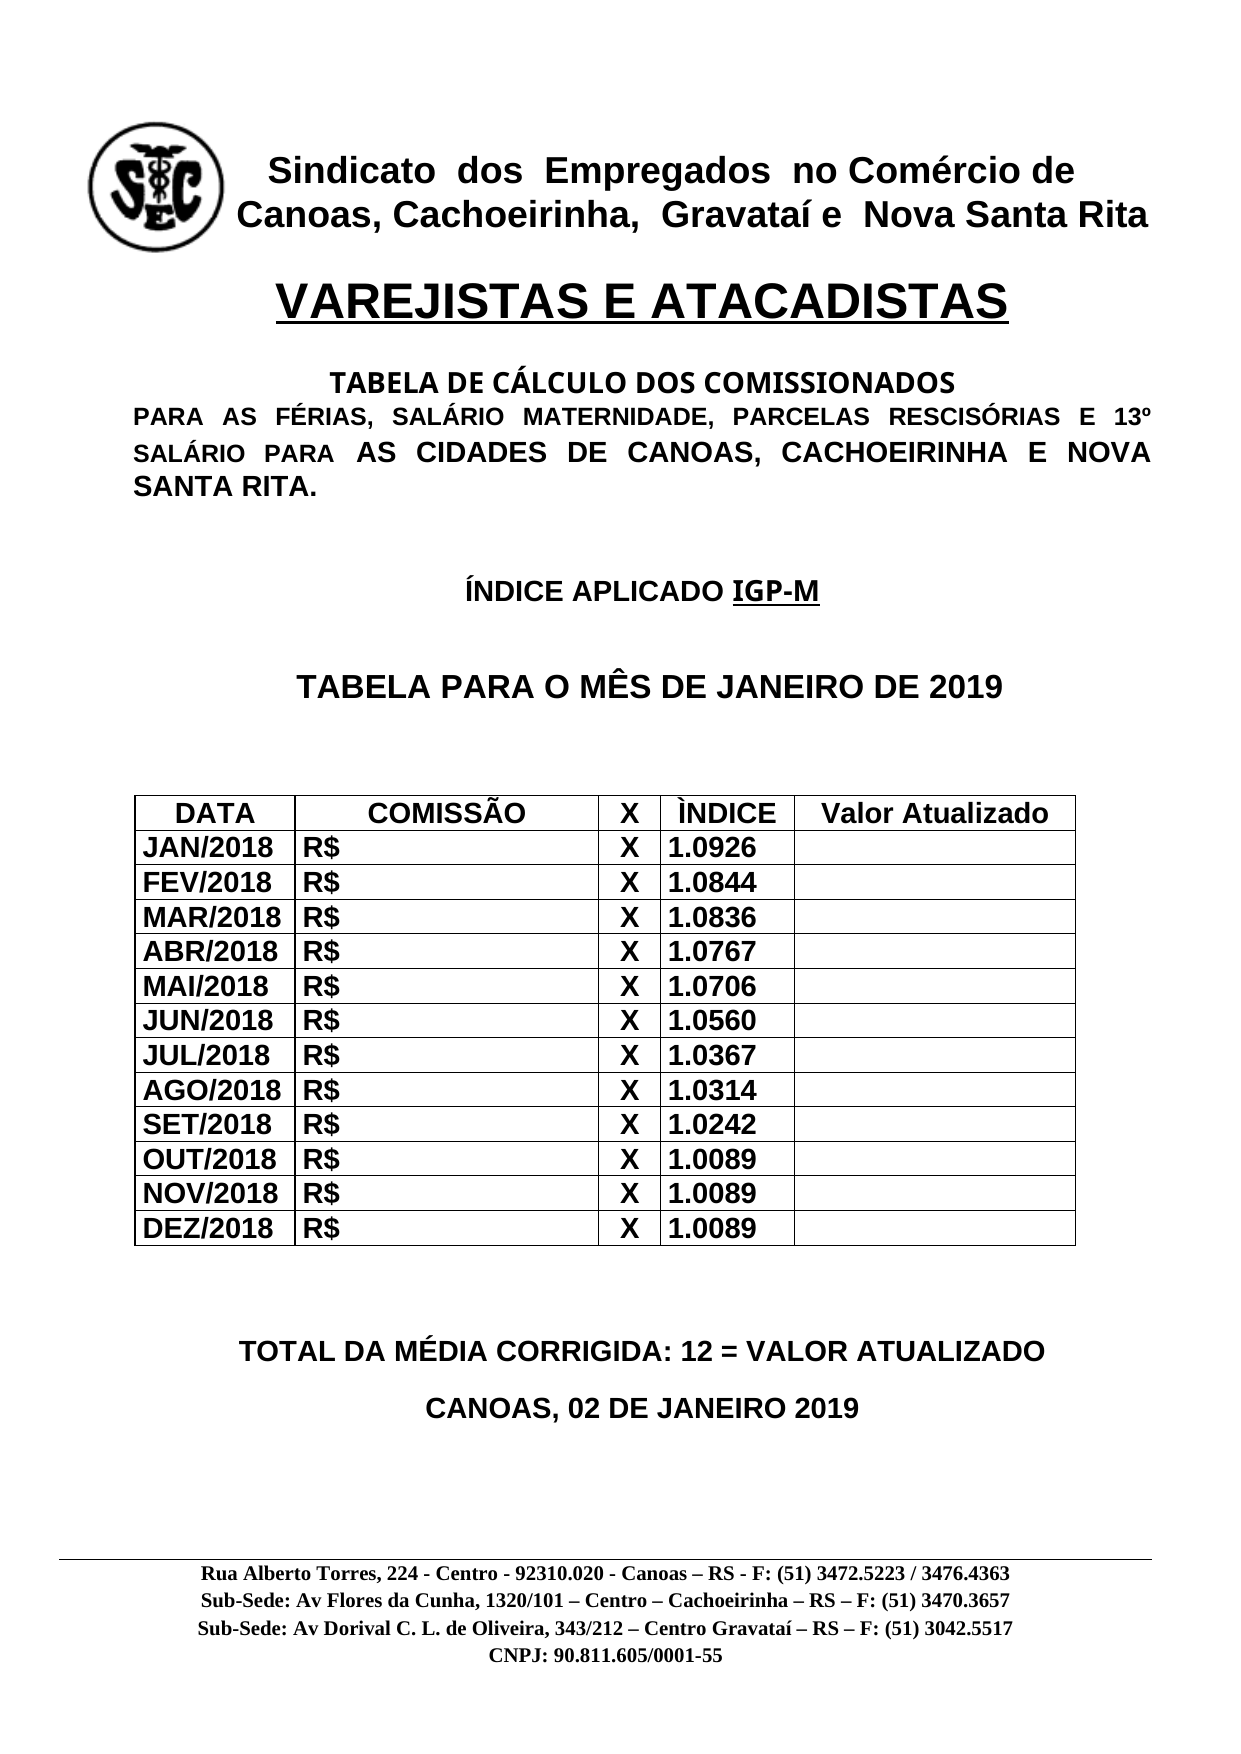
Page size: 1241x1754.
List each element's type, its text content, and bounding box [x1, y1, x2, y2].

table_cell [795, 900, 1075, 933]
table_cell SET/2018 [136, 1107, 294, 1141]
table_header DATA [136, 796, 294, 829]
table_cell JUN/2018 [136, 1004, 294, 1037]
table_cell 1.0089 [661, 1176, 794, 1210]
table_cell FEV/2018 [136, 865, 294, 899]
table_cell ABR/2018 [136, 934, 294, 968]
text PARA AS FÉRIAS, SALÁRIO MATERNIDADE, PARCELAS RESCISÓRIAS E 13º SALÁRIO PARA AS CIDADES DE CANOAS, CACHOEIRINHA E NOVA SANTA RITA. [133, 402, 1152, 503]
table_cell R$ [296, 1211, 598, 1244]
table_cell [795, 1073, 1075, 1106]
table_header X [599, 796, 660, 829]
table_cell JAN/2018 [136, 831, 294, 864]
table_cell X [599, 969, 660, 1002]
text TABELA DE CÁLCULO DOS COMISSIONADOS [133, 363, 1152, 402]
table_cell X [599, 1004, 660, 1037]
table_cell MAI/2018 [136, 969, 294, 1002]
table_cell R$ [296, 969, 598, 1002]
table_cell R$ [296, 1073, 598, 1106]
table_cell R$ [296, 934, 598, 968]
table_cell MAR/2018 [136, 900, 294, 933]
table_cell AGO/2018 [136, 1073, 294, 1106]
table_cell [795, 1004, 1075, 1037]
table_cell [795, 1038, 1075, 1072]
table_cell X [599, 900, 660, 933]
table_cell X [599, 1142, 660, 1175]
table_cell [795, 969, 1075, 1002]
table_cell [795, 1142, 1075, 1175]
table_cell R$ [296, 1004, 598, 1037]
table_cell [795, 934, 1075, 968]
table_cell X [599, 1107, 660, 1141]
table_cell 1.0836 [661, 900, 794, 933]
text TOTAL DA MÉDIA CORRIGIDA: 12 = VALOR ATUALIZADO [59, 1334, 1152, 1367]
table_cell 1.0844 [661, 865, 794, 899]
subtitle VAREJISTAS E ATACADISTAS [59, 272, 1152, 329]
table_cell X [599, 1073, 660, 1106]
table_header ÌNDICE [661, 796, 794, 829]
table_cell JUL/2018 [136, 1038, 294, 1072]
table_cell R$ [296, 1038, 598, 1072]
text ÍNDICE APLICADO IGP-M [133, 570, 1152, 610]
table_cell NOV/2018 [136, 1176, 294, 1210]
table_cell 1.0242 [661, 1107, 794, 1141]
table_cell R$ [296, 831, 598, 864]
table_cell X [599, 1176, 660, 1210]
table_cell X [599, 1211, 660, 1244]
table_cell X [599, 934, 660, 968]
table_cell 1.0314 [661, 1073, 794, 1106]
text CANOAS, 02 DE JANEIRO 2019 [59, 1391, 1152, 1425]
table_cell [795, 1176, 1075, 1210]
table_cell 1.0926 [661, 831, 794, 864]
table_cell X [599, 1038, 660, 1072]
table_cell 1.0089 [661, 1142, 794, 1175]
table_cell 1.0706 [661, 969, 794, 1002]
table_cell R$ [296, 900, 598, 933]
table_cell [795, 831, 1075, 864]
table_cell DEZ/2018 [136, 1211, 294, 1244]
table_cell X [599, 865, 660, 899]
table_cell [795, 1107, 1075, 1141]
table_header Valor Atualizado [795, 796, 1075, 829]
table_cell R$ [296, 1176, 598, 1210]
text TABELA PARA O MÊS DE JANEIRO DE 2019 [59, 667, 1152, 706]
table_cell R$ [296, 1142, 598, 1175]
table_cell [795, 865, 1075, 899]
table_cell 1.0560 [661, 1004, 794, 1037]
table_cell R$ [296, 865, 598, 899]
table_cell X [599, 831, 660, 864]
table_cell 1.0367 [661, 1038, 794, 1072]
table_cell 1.0767 [661, 934, 794, 968]
table_cell 1.0089 [661, 1211, 794, 1244]
table_header COMISSÃO [296, 796, 598, 829]
table_cell OUT/2018 [136, 1142, 294, 1175]
table_cell R$ [296, 1107, 598, 1141]
table_cell [795, 1211, 1075, 1244]
